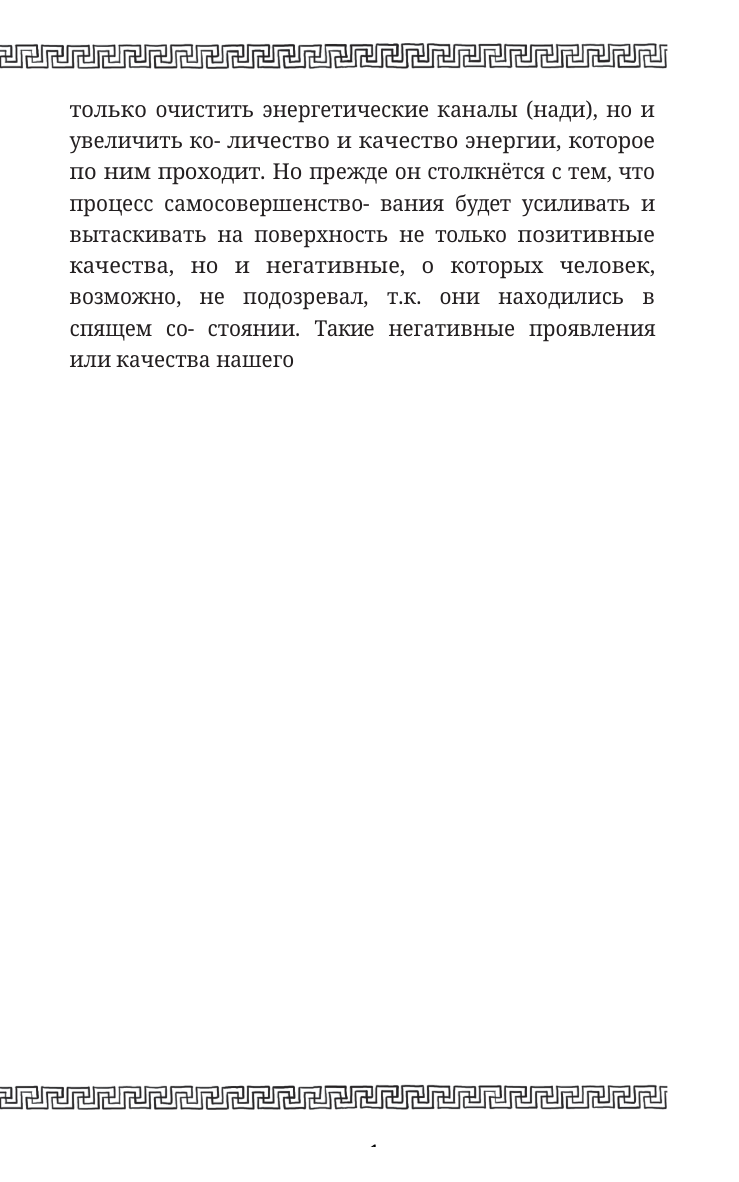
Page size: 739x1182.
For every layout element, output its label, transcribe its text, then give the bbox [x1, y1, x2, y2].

picture [0, 1057, 668, 1132]
picture [0, 43, 668, 69]
